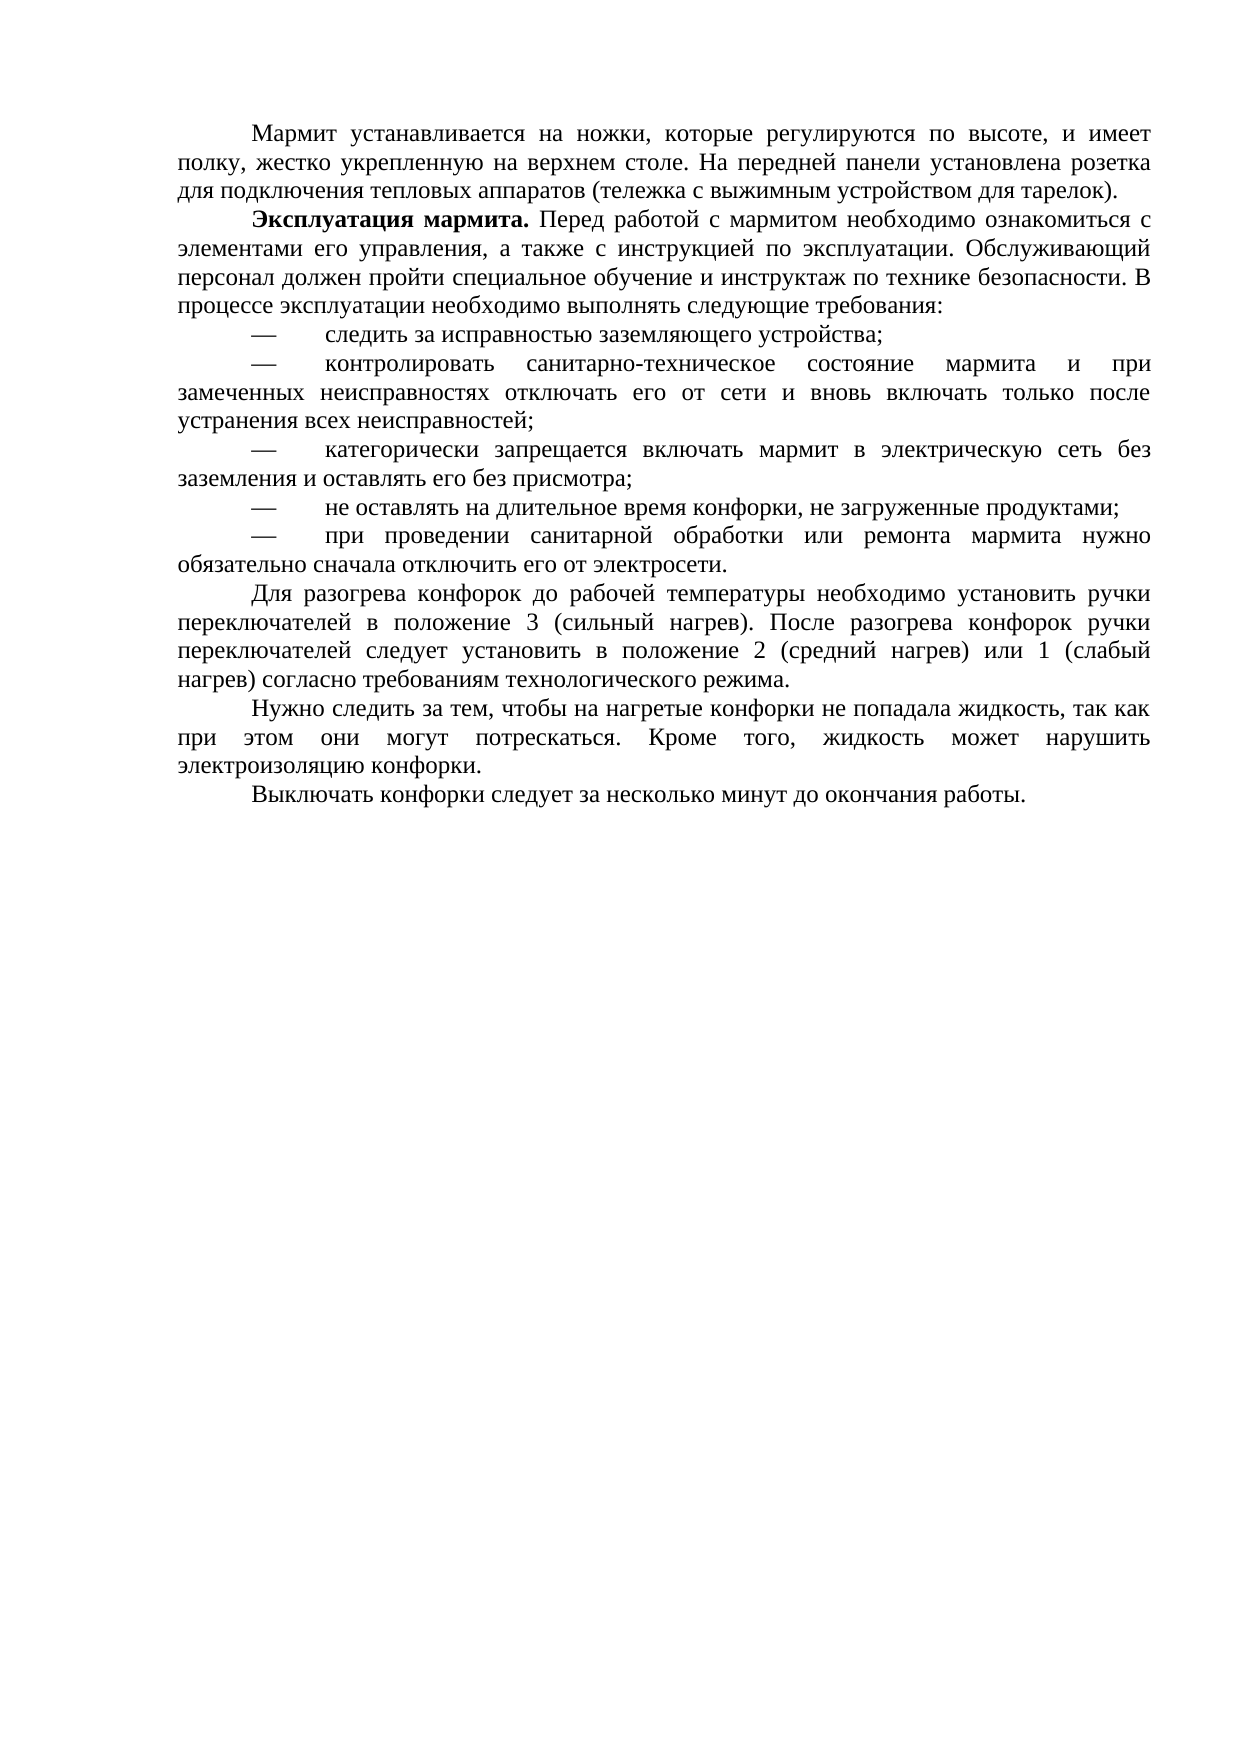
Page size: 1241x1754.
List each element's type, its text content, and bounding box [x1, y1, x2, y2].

text Нужно следить за тем, чтобы на нагретые конфорки не попадала жидкость, так как при этом они могут потрескаться. Кроме того, жидкость может нарушить электроизоляцию конфорки. [177, 693, 1152, 779]
text Выключать конфорки следует за несколько минут до окончания работы. [177, 779, 1152, 808]
text Мармит устанавливается на ножки, которые регулируются по высоте, и имеет полку, жестко укрепленную на верхнем столе. На передней панели установлена розетка для подключения тепловых аппаратов (тележка с выжимным устройством для тарелок). [177, 118, 1152, 204]
text — категорически запрещается включать мармит в электрическую сеть без заземления и оставлять его без присмотра; [177, 434, 1152, 492]
text — контролировать санитарно-техническое состояние мармита и при замеченных неисправностях отключать его от сети и вновь включать только после устранения всех неисправностей; [177, 348, 1152, 434]
text — не оставлять на длительное время конфорки, не загруженные продуктами; [177, 492, 1152, 521]
text — при проведении санитарной обработки или ремонта мармита нужно обязательно сначала отключить его от электросети. [177, 521, 1152, 578]
text Для разогрева конфорок до рабочей температуры необходимо установить ручки переключателей в положение 3 (сильный нагрев). После разогрева конфорок ручки переключателей следует установить в положение 2 (средний нагрев) или 1 (слабый нагрев) согласно требованиям технологического режима. [177, 578, 1152, 693]
text Эксплуатация мармита. Перед работой с мармитом необходимо ознакомиться с элементами его управления, а также с инструкцией по эксплуатации. Обслуживающий персонал должен пройти специальное обучение и инструктаж по технике безопасности. В процессе эксплуатации необходимо выполнять следующие требования: [177, 204, 1152, 319]
text — следить за исправностью заземляющего устройства; [177, 319, 1152, 348]
